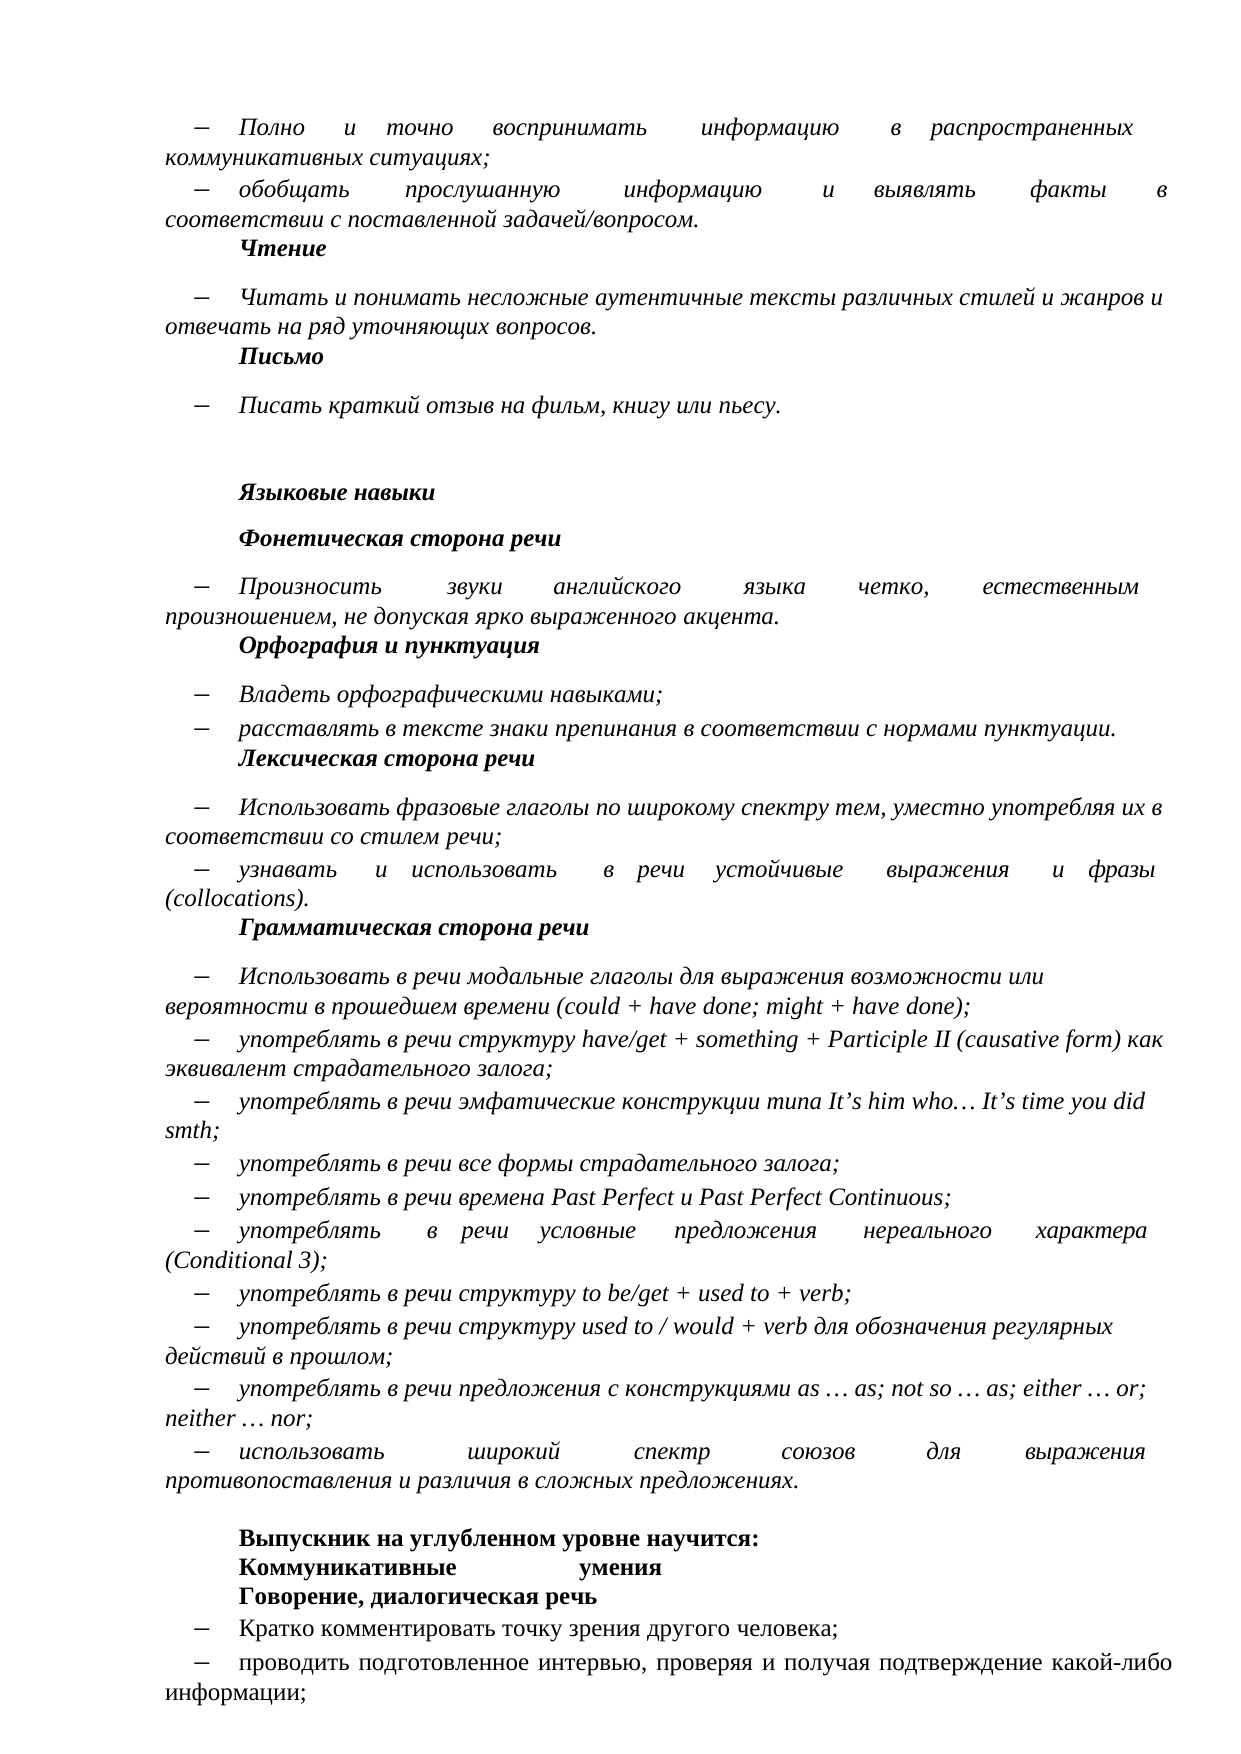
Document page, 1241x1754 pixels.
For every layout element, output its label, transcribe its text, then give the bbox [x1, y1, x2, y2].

list Использовать фразовые глаголы по широкому спектру тем, уместно употребляя их в соответствии со стилем речи; [165, 788, 1173, 850]
subtitle Чтение [238, 233, 1198, 262]
list употреблять в речи условные предложения нереального характера (Conditional 3); [165, 1211, 1173, 1274]
subtitle Письмо [238, 341, 1198, 370]
list употреблять в речи структуру used to / would + verb для обозначения регулярных действий в прошлом; [165, 1307, 1173, 1369]
list употреблять в речи предложения с конструкциями as … as; not so … as; either … or; neither … nor; [165, 1369, 1173, 1432]
list Владеть орфографическими навыками; [194, 675, 1198, 709]
list употреблять в речи структуру to be/get + used to + verb; [194, 1274, 1198, 1307]
list Полно и точно воспринимать информацию в распространенных коммуникативных ситуациях; [165, 108, 1173, 171]
list проводить подготовленное интервью, проверяя и получая подтверждение какой-либо информации; [165, 1643, 1173, 1705]
list Кратко комментировать точку зрения другого человека; [194, 1609, 1198, 1643]
subtitle Выпускник на углубленном уровне научится: [238, 1523, 1198, 1552]
list Писать краткий отзыв на фильм, книгу или пьесу. [194, 386, 1198, 419]
subtitle Лексическая сторона речи [238, 743, 1198, 772]
subtitle Орфография и пунктуация [238, 630, 1198, 659]
list употреблять в речи структуру have/get + something + Participle II (causative form) как эквивалент страдательного залога; [165, 1020, 1173, 1082]
text Фонетическая сторона речи [238, 523, 1198, 551]
list употреблять в речи эмфатические конструкции типа It’s him who… It’s time you did smth; [165, 1082, 1173, 1144]
list Использовать в речи модальные глаголы для выражения возможности или вероятности в прошедшем времени (could + have done; might + have done); [165, 957, 1173, 1020]
text Коммуникативные умения Говорение, диалогическая речь [238, 1552, 662, 1609]
list употреблять в речи все формы страдательного залога; [194, 1144, 1198, 1178]
list узнавать и использовать в речи устойчивые выражения и фразы (collocations). [165, 850, 1173, 912]
subtitle Грамматическая сторона речи [238, 912, 1198, 941]
list расставлять в тексте знаки препинания в соответствии с нормами пунктуации. [165, 709, 1173, 742]
list Произносить звуки английского языка четко, естественным произношением, не допуская ярко выраженного акцента. [165, 567, 1173, 629]
list употреблять в речи времена Past Perfect и Past Perfect Continuous; [194, 1178, 1198, 1211]
list обобщать прослушанную информацию и выявлять факты в соответствии с поставленной задачей/вопросом. [165, 171, 1173, 233]
list Читать и понимать несложные аутентичные тексты различных стилей и жанров и отвечать на ряд уточняющих вопросов. [165, 278, 1173, 340]
subtitle Языковые навыки [238, 477, 1198, 506]
list использовать широкий спектр союзов для выражения противопоставления и различия в сложных предложениях. [165, 1432, 1174, 1494]
